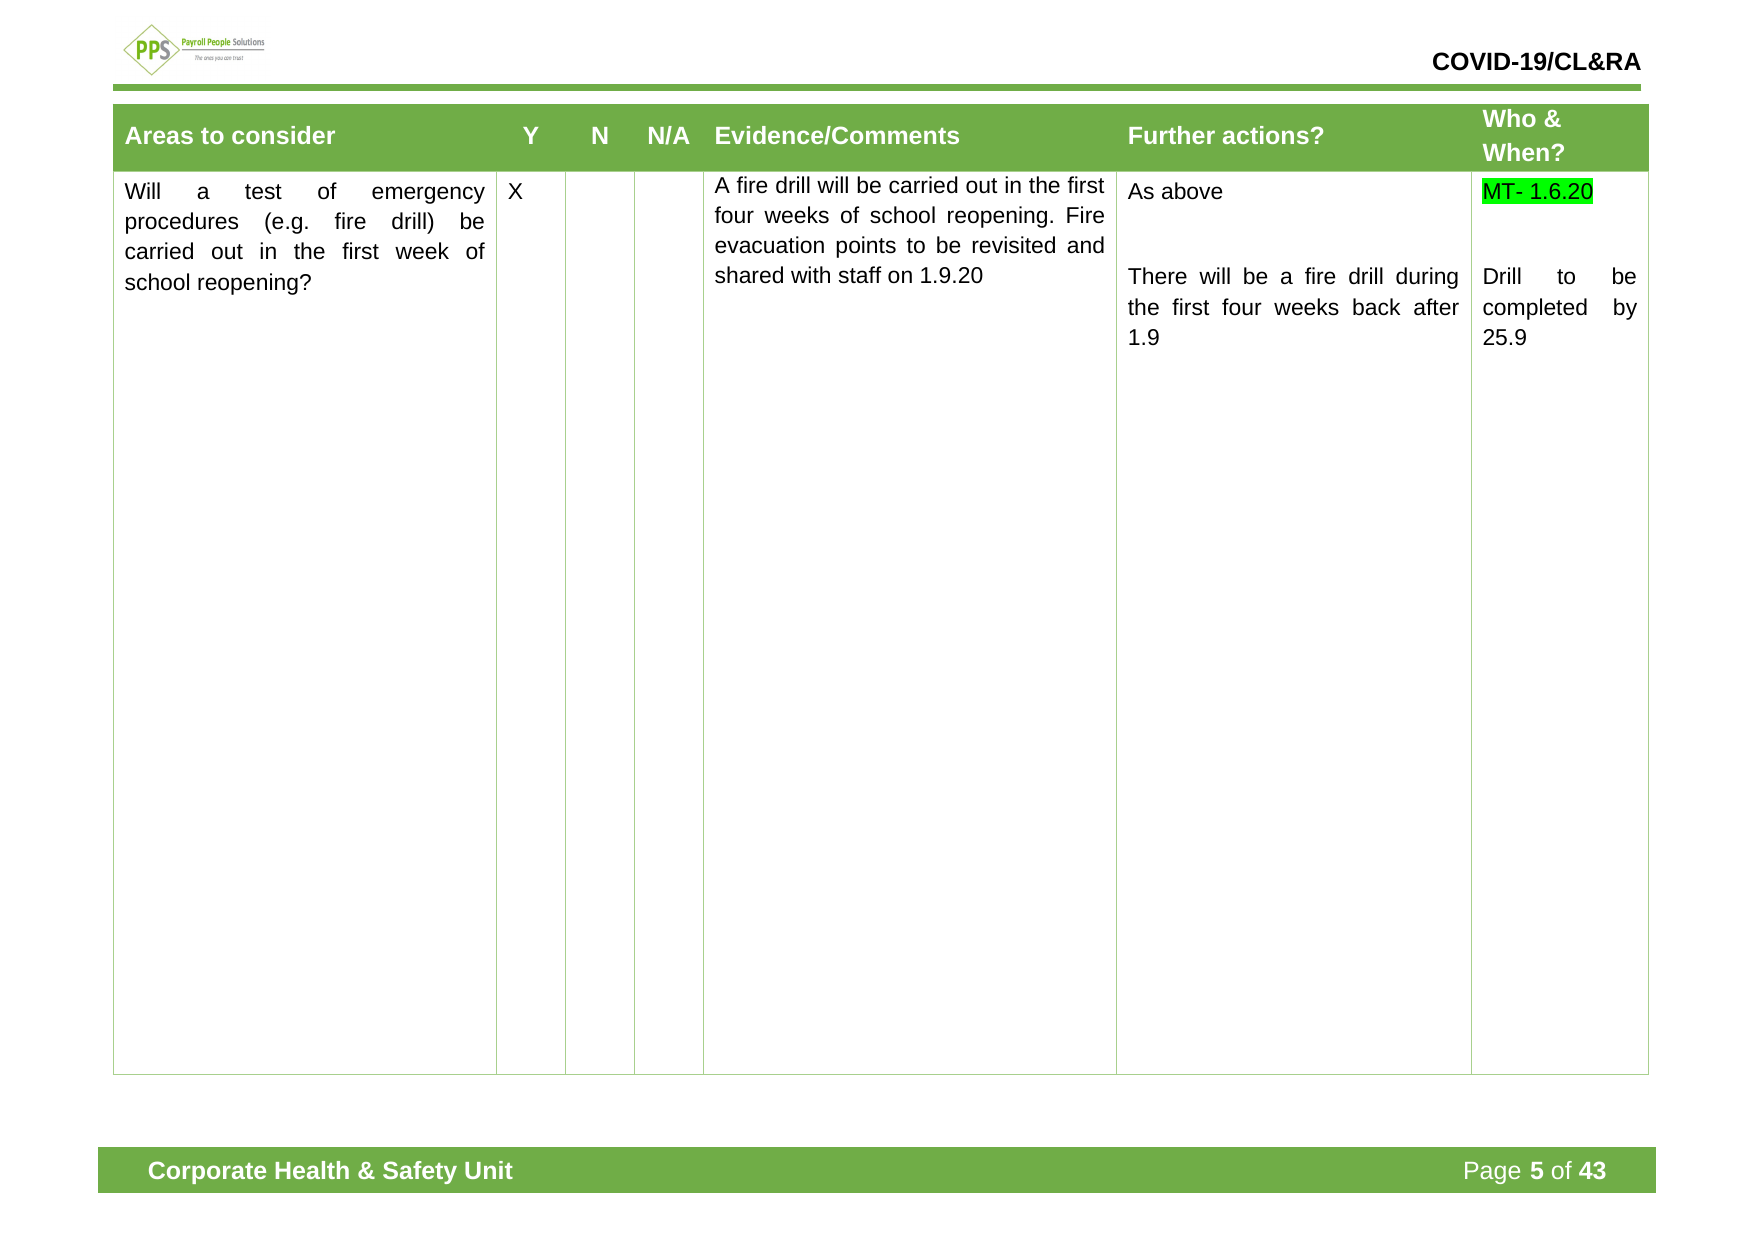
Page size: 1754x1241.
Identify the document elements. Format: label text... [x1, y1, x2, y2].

table_cell [635, 172, 703, 1074]
table_cell As above There will be a fire drill during the first four weeks back after 1.9 [1117, 172, 1471, 1074]
table_header N/A [635, 105, 703, 171]
table_cell X [497, 172, 565, 1074]
picture [115, 16, 272, 81]
table_header Further actions? [1117, 105, 1471, 171]
table_header Areas to consider [114, 105, 496, 171]
table_header Y [497, 105, 565, 171]
table_header Who & When? [1472, 105, 1648, 171]
table_cell A fire drill will be carried out in the first four weeks of school reopening. Fire evacuation points to be revisited and shared with staff on 1.9.20 [704, 172, 1116, 1074]
table_cell Will a test of emergency procedures (e.g. fire drill) be carried out in the first week of school reopening? [114, 172, 496, 1074]
table_cell [566, 172, 634, 1074]
table_header N [566, 105, 634, 171]
table_cell MT- 1.6.20 Drill to be completed by 25.9 [1472, 172, 1648, 1074]
table_header Evidence/Comments [704, 105, 1116, 171]
